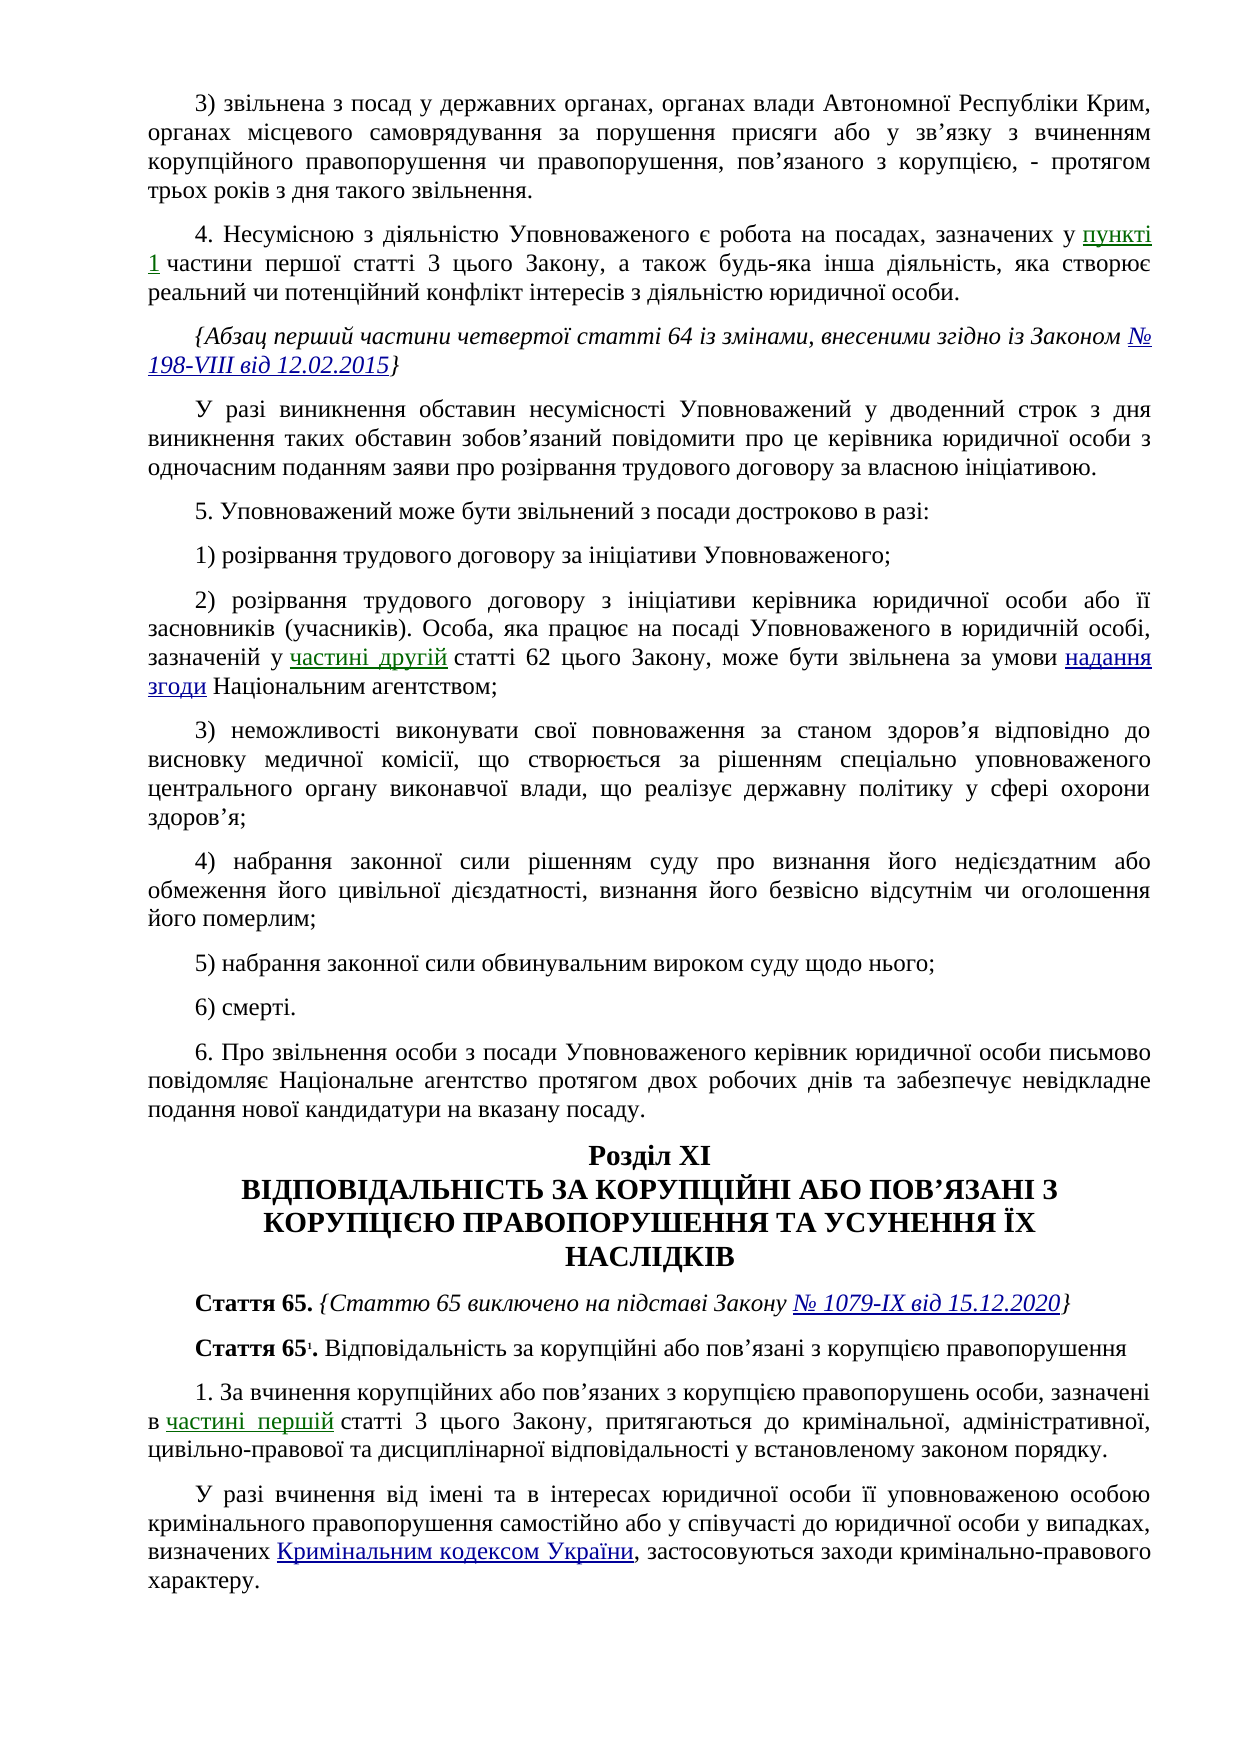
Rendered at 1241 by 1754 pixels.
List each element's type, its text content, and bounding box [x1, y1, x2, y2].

text 6) смерті. [148, 992, 1152, 1021]
text У разі виникнення обставин несумісності Уповноважений у дводенний строк з дня виникнення таких обставин зобов’язаний повідомити про це керівника юридичної особи з одночасним поданням заяви про розірвання трудового договору за власною ініціативою. [148, 394, 1152, 480]
text 2) розірвання трудового договору з ініціативи керівника юридичної особи або її засновників (учасників). Особа, яка працює на посаді Уповноваженого в юридичній особі, зазначеній у частині другій статті 62 цього Закону, може бути звільнена за умови надання згоди Національним агентством; [148, 585, 1152, 700]
text 1) розірвання трудового договору за ініціативи Уповноваженого; [148, 540, 1152, 569]
text 5) набрання законної сили обвинувальним вироком суду щодо нього; [148, 948, 1152, 977]
text Розділ XI ВІДПОВІДАЛЬНІСТЬ ЗА КОРУПЦІЙНІ АБО ПОВ’ЯЗАНІ З КОРУПЦІЄЮ ПРАВОПОРУШЕННЯ ТА УСУНЕННЯ ЇХ НАСЛІДКІВ [194, 1138, 1105, 1273]
text У разі вчинення від імені та в інтересах юридичної особи її уповноваженою особою кримінального правопорушення самостійно або у співучасті до юридичної особи у випадках, визначених Кримінальним кодексом України, застосовуються заходи кримінально-правового характеру. [148, 1479, 1152, 1594]
text 5. Уповноважений може бути звільнений з посади достроково в разі: [148, 496, 1152, 525]
text Стаття 65. {Статтю 65 виключено на підставі Закону № 1079-IX від 15.12.2020} [148, 1288, 1152, 1317]
text 4) набрання законної сили рішенням суду про визнання його недієздатним або обмеження його цивільної дієздатності, визнання його безвісно відсутнім чи оголошення його померлим; [148, 846, 1152, 932]
text {Абзац перший частини четвертої статті 64 із змінами, внесеними згідно із Законом № 198-VIII від 12.02.2015} [148, 321, 1152, 378]
text 6. Про звільнення особи з посади Уповноваженого керівник юридичної особи письмово повідомляє Національне агентство протягом двох робочих днів та забезпечує невідкладне подання нової кандидатури на вказану посаду. [148, 1037, 1152, 1123]
text Стаття 65-1. Відповідальність за корупційні або пов’язані з корупцією правопорушення [148, 1333, 1152, 1361]
text 4. Несумісною з діяльністю Уповноваженого є робота на посадах, зазначених у пункті 1 частини першої статті 3 цього Закону, а також будь-яка інша діяльність, яка створює реальний чи потенційний конфлікт інтересів з діяльністю юридичної особи. [148, 219, 1152, 305]
text 3) звільнена з посад у державних органах, органах влади Автономної Республіки Крим, органах місцевого самоврядування за порушення присяги або у зв’язку з вчиненням корупційного правопорушення чи правопорушення, пов’язаного з корупцією, - протягом трьох років з дня такого звільнення. [148, 88, 1152, 203]
text 3) неможливості виконувати свої повноваження за станом здоров’я відповідно до висновку медичної комісії, що створюється за рішенням спеціально уповноваженого центрального органу виконавчої влади, що реалізує державну політику у сфері охорони здоров’я; [148, 715, 1152, 830]
text 1. За вчинення корупційних або пов’язаних з корупцією правопорушень особи, зазначені в частині першій статті 3 цього Закону, притягаються до кримінальної, адміністративної, цивільно-правової та дисциплінарної відповідальності у встановленому законом порядку. [148, 1377, 1152, 1463]
